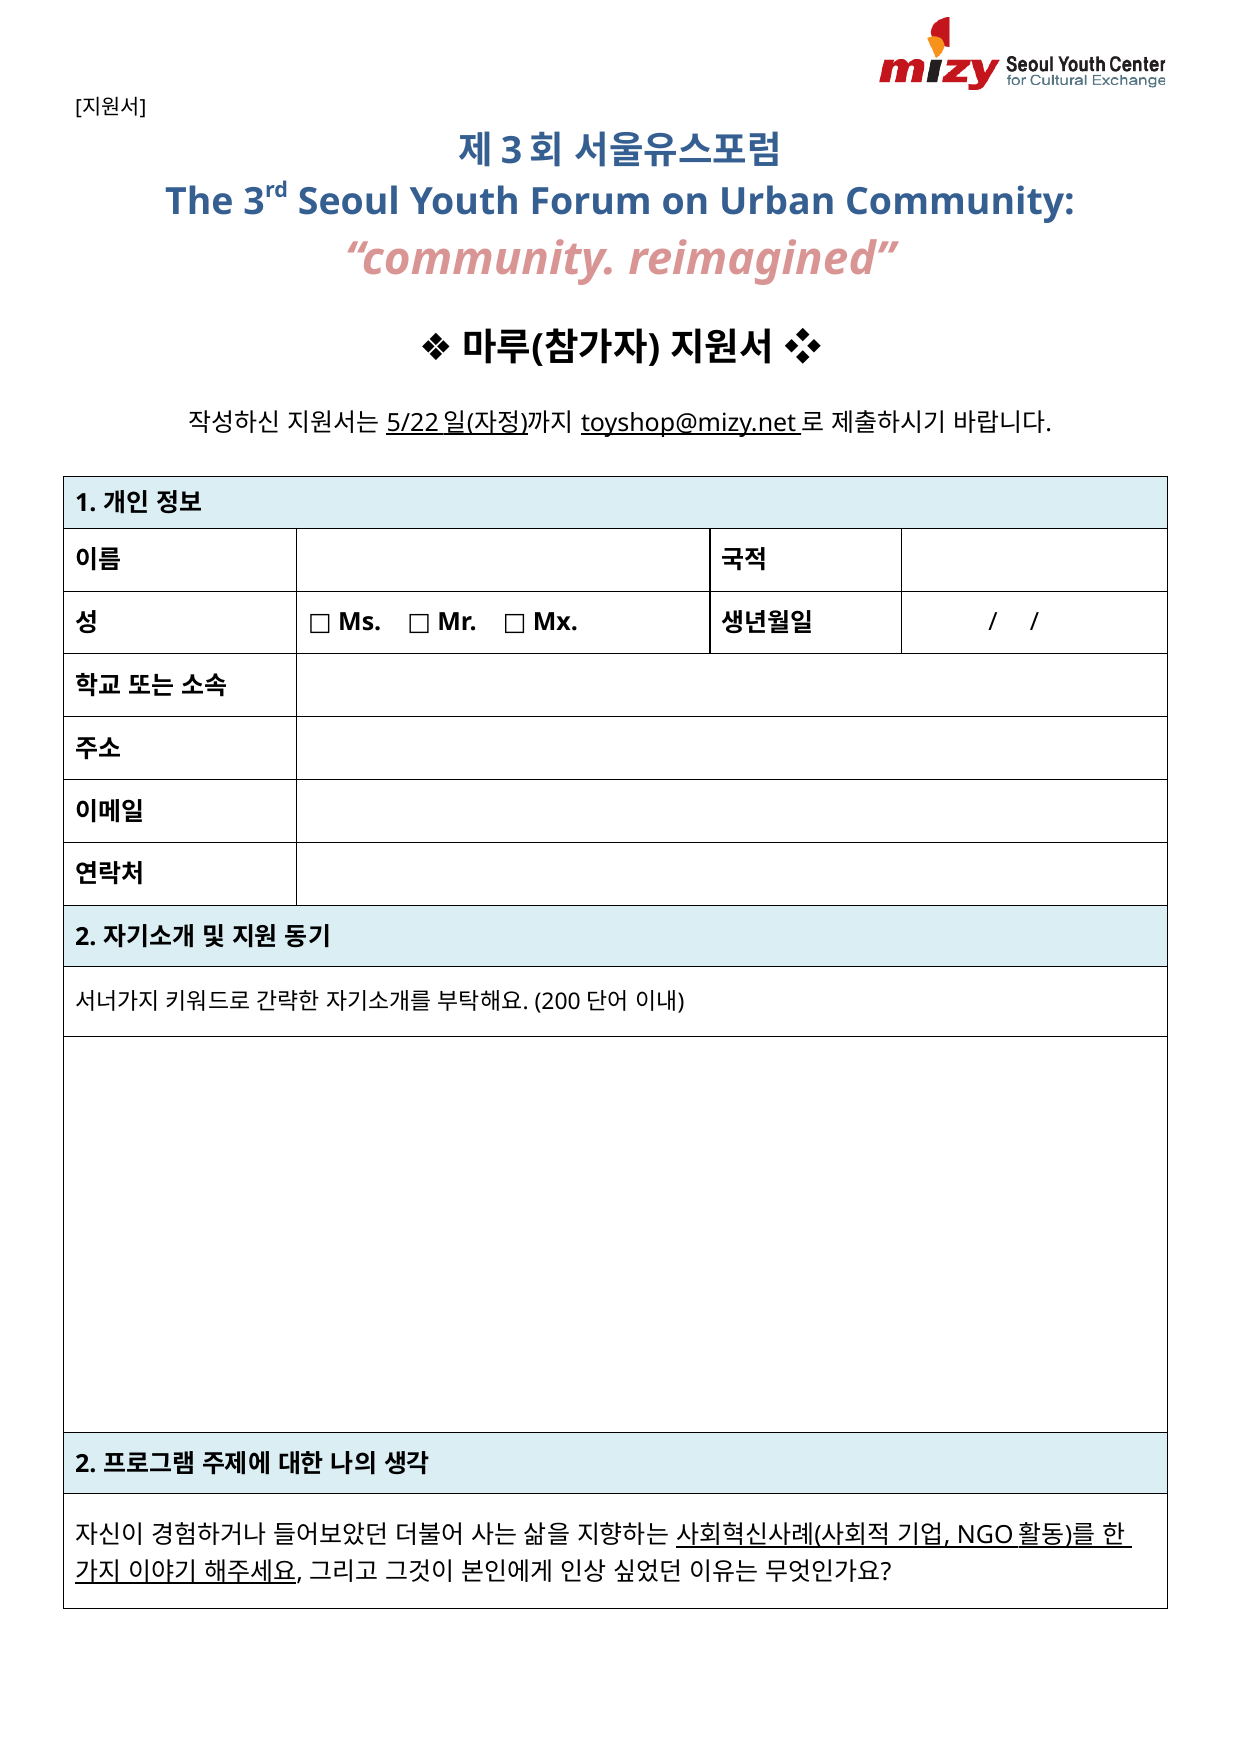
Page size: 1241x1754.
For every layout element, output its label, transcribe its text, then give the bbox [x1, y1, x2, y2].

table_cell 성 [64, 592, 296, 653]
text ❖ 마루(참가자) 지원서 ❖ [75, 317, 1165, 371]
table_cell [297, 843, 1167, 904]
table_cell [64, 1037, 1167, 1432]
table_cell 국적 [711, 529, 901, 591]
table_cell 서너가지 키워드로 간략한 자기소개를 부탁해요. (200 단어 이내) [64, 967, 1167, 1036]
table_cell [902, 529, 1167, 591]
text “community. reimagined” [75, 226, 1165, 288]
table_cell [297, 529, 709, 591]
table_header 1. 개인 정보 [64, 477, 1167, 528]
table_cell [297, 717, 1167, 779]
text The 3rd Seoul Youth Forum on Urban Community: [75, 175, 1165, 226]
table_cell 학교 또는 소속 [64, 654, 296, 716]
table_cell / / [902, 592, 1167, 653]
table_cell [297, 780, 1167, 842]
table_cell 이메일 [64, 780, 296, 842]
table_cell 이름 [64, 529, 296, 591]
picture [879, 17, 1166, 90]
table_cell 자신이 경험하거나 들어보았던 더불어 사는 삶을 지향하는 사회혁신사례(사회적 기업, NGO활동)를 한 가지 이야기 해주세요, 그리고 그것이 본인에게 인상 싶었던 이유는 무엇인가요? [64, 1494, 1167, 1608]
text 제3회 서울유스포럼 [75, 120, 1165, 175]
table_cell 생년월일 [711, 592, 901, 653]
table_cell 2. 프로그램 주제에 대한 나의 생각 [64, 1433, 1167, 1493]
text 작성하신 지원서는 5/22일(자정)까지 toyshop@mizy.net로 제출하시기 바랍니다. [75, 402, 1165, 438]
table_cell □ Ms. □ Mr. □ Mx. [297, 592, 709, 653]
text [지원서] [75, 90, 1165, 120]
table_cell 연락처 [64, 843, 296, 904]
table_cell 주소 [64, 717, 296, 779]
table_cell [297, 654, 1167, 716]
table_cell 2. 자기소개 및 지원 동기 [64, 906, 1167, 966]
